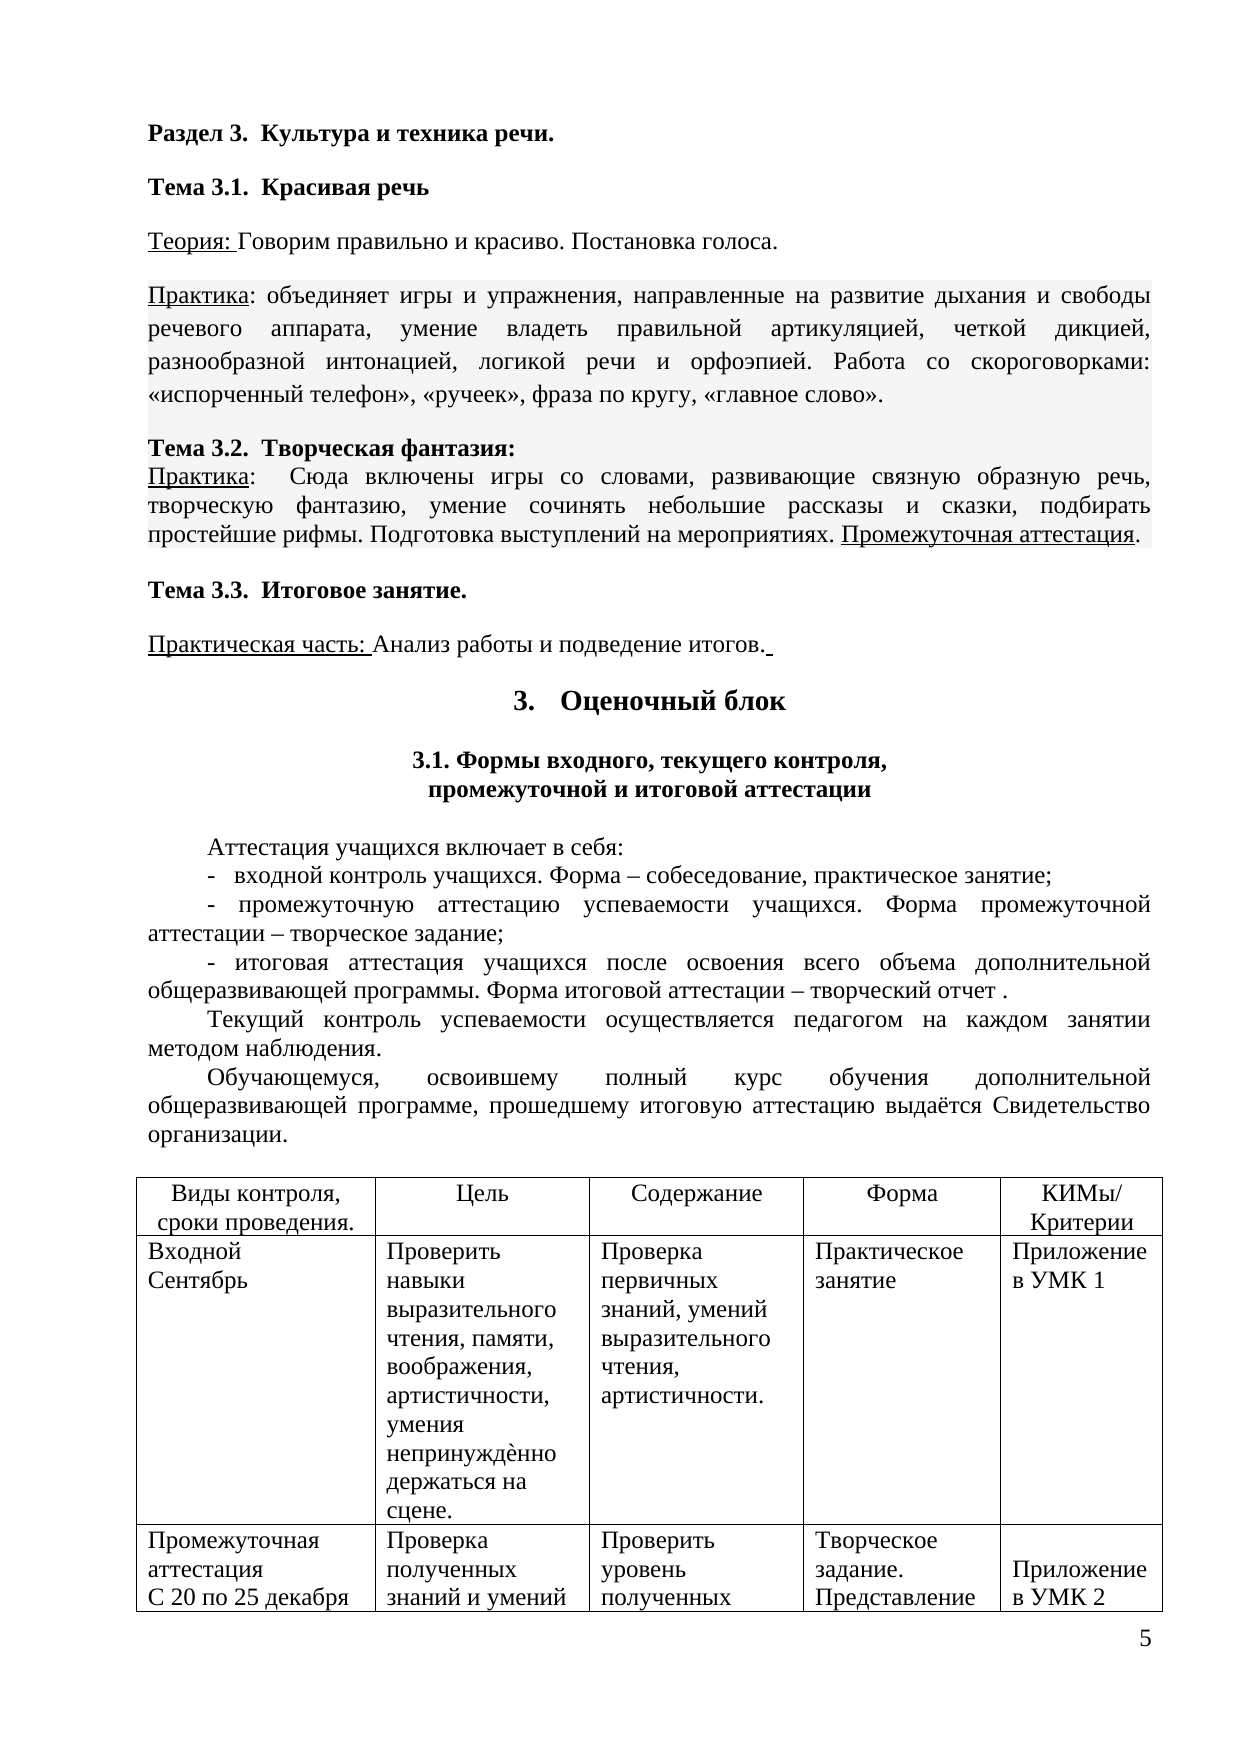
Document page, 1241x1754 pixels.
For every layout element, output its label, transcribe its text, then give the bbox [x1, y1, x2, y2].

table_cell Приложение в УМК 2 [1001, 1525, 1162, 1611]
text Тема 3.3. Итоговое занятие. [148, 576, 1152, 604]
table_header Форма [804, 1178, 1000, 1235]
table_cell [590, 1525, 803, 1611]
table_cell Приложение в УМК 1 [1001, 1236, 1162, 1524]
text - входной контроль учащихся. Форма – собеседование, практическое занятие; [148, 861, 1152, 889]
text Теория: Говорим правильно и красиво. Постановка голоса. [148, 226, 1152, 254]
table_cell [137, 1525, 375, 1611]
text промежуточной и итоговой аттестации [148, 774, 1152, 803]
table_header Виды контроля, сроки проведения. [137, 1178, 375, 1235]
text - итоговая аттестация учащихся после освоения всего объема дополнительной общеразвивающей программы. Форма итоговой аттестации – творческий отчет . [148, 947, 1152, 1004]
text 3.1. Формы входного, текущего контроля, [148, 746, 1152, 774]
text Тема 3.2. Творческая фантазия: [148, 433, 1152, 461]
list Оценочный блок [148, 683, 1152, 717]
text Обучающемуся, освоившему полный курс обучения дополнительной общеразвивающей программе, прошедшему итоговую аттестацию выдаётся Свидетельство организации. [148, 1062, 1152, 1148]
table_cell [376, 1525, 589, 1611]
table_header КИМы/ Критерии [1001, 1178, 1162, 1235]
table_cell Практическое занятие [804, 1236, 1000, 1524]
table_header Цель [376, 1178, 589, 1235]
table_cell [804, 1525, 1000, 1611]
table_cell Проверить навыки выразительного чтения, памяти, воображения, артистичности, умения непринуждѐнно держаться на сцене. [376, 1236, 589, 1524]
table_header Содержание [590, 1178, 803, 1235]
text Раздел 3. Культура и техника речи. [148, 118, 1152, 147]
table_cell Входной Сентябрь [137, 1236, 375, 1524]
text Практика: Сюда включены игры со словами, развивающие связную образную речь, творческую фантазию, умение сочинять небольшие рассказы и сказки, подбирать простейшие рифмы. Подготовка выступлений на мероприятиях. Промежуточная аттестация. [148, 461, 1152, 548]
text Тема 3.1. Красивая речь [148, 172, 1152, 201]
text - промежуточную аттестацию успеваемости учащихся. Форма промежуточной аттестации – творческое задание; [148, 889, 1152, 947]
text Практика: объединяет игры и упражнения, направленные на развитие дыхания и свободы речевого аппарата, умение владеть правильной артикуляцией, четкой дикцией, разнообразной интонацией, логикой речи и орфоэпией. Работа со скороговорками: «испорченный телефон», «ручеек», фраза по кругу, «главное слово». [148, 280, 1152, 407]
table_cell Проверка первичных знаний, умений выразительного чтения, артистичности. [590, 1236, 803, 1524]
text Текущий контроль успеваемости осуществляется педагогом на каждом занятии методом наблюдения. [148, 1004, 1152, 1062]
text Практическая часть: Анализ работы и подведение итогов. [148, 629, 1152, 658]
text Аттестация учащихся включает в себя: [148, 832, 1152, 861]
